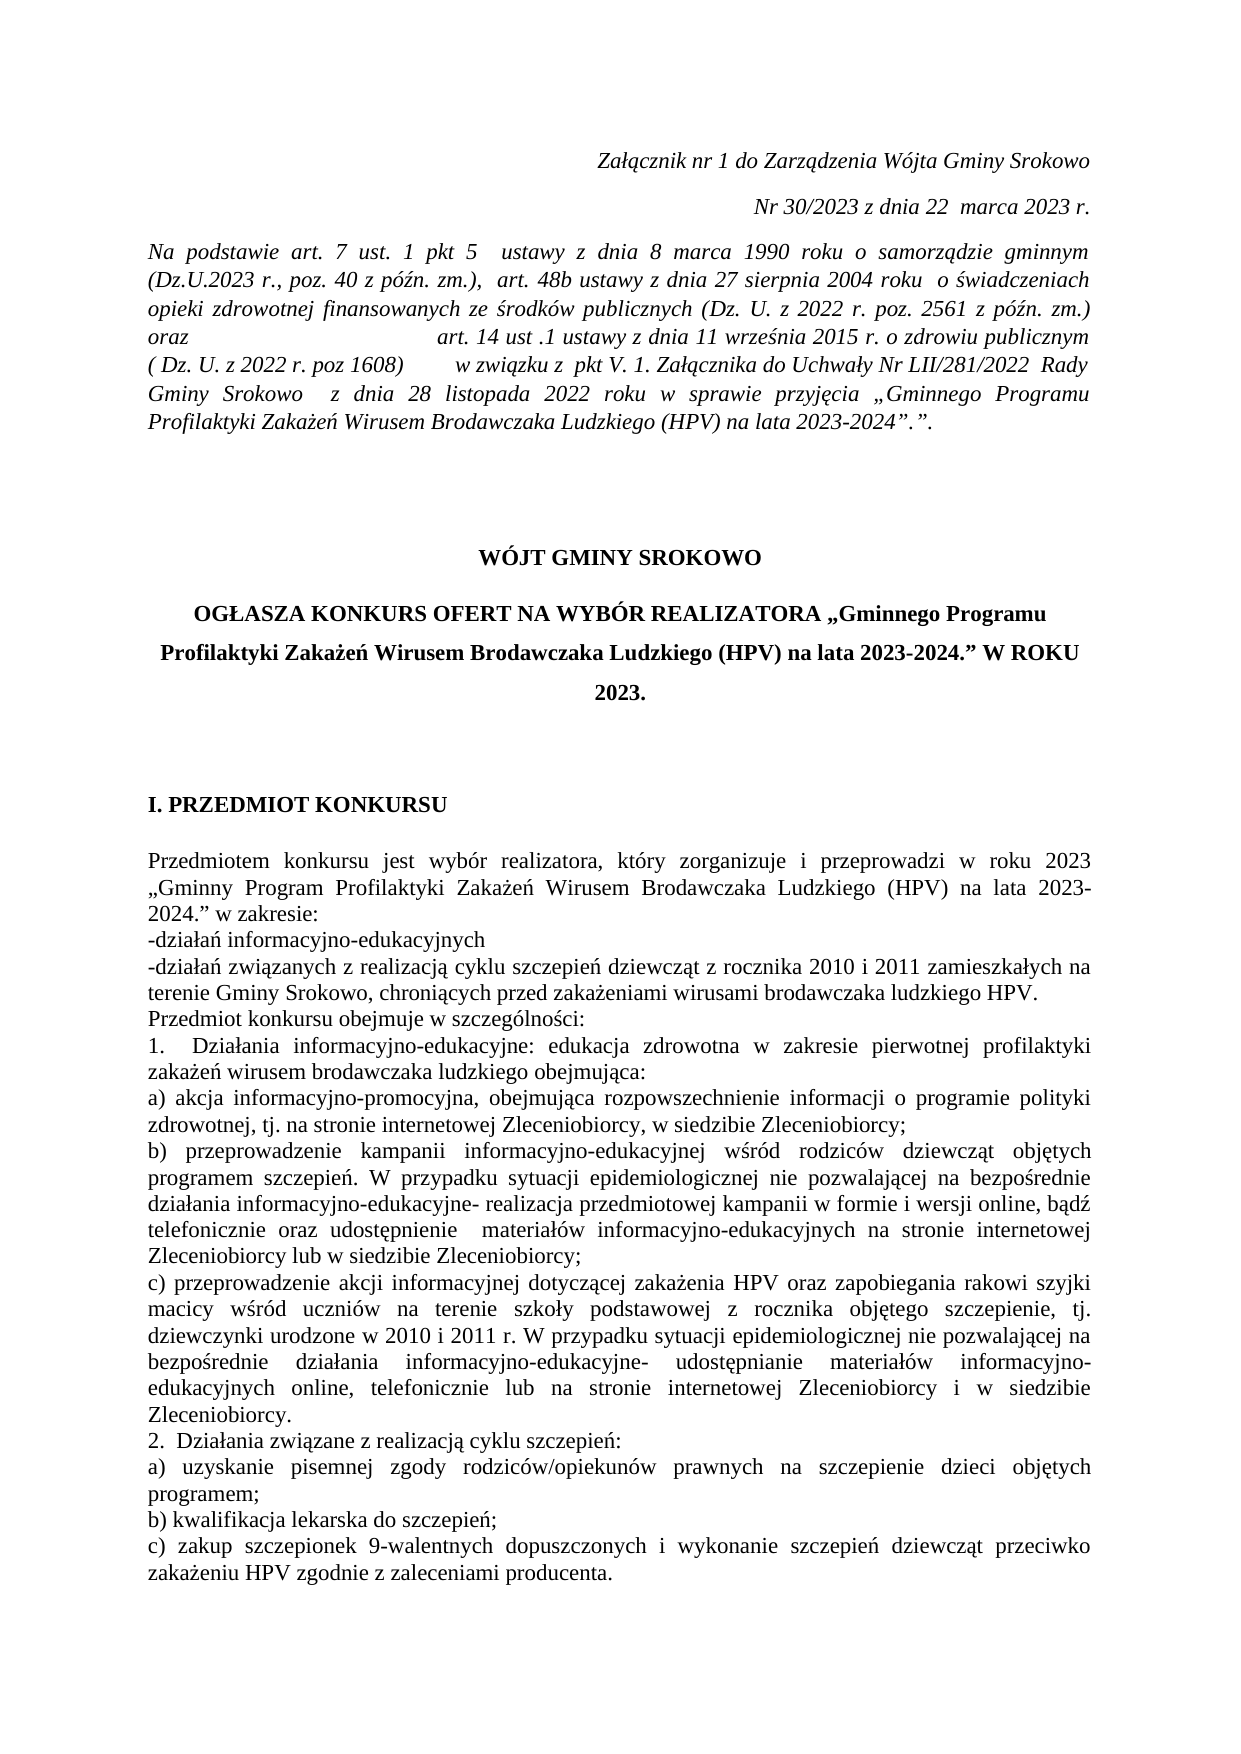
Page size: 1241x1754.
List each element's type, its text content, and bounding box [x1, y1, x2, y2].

text b) przeprowadzenie kampanii informacyjno-edukacyjnej wśród rodziców dziewcząt objętych programem szczepień. W przypadku sytuacji epidemiologicznej nie pozwalającej na bezpośrednie działania informacyjno-edukacyjne- realizacja przedmiotowej kampanii w formie i wersji online, bądź telefonicznie oraz udostępnienie materiałów informacyjno-edukacyjnych na stronie internetowej Zleceniobiorcy lub w siedzibie Zleceniobiorcy; [148, 1137, 1093, 1269]
text -działań informacyjno-edukacyjnych [148, 926, 1093, 953]
text b) kwalifikacja lekarska do szczepień; [148, 1506, 1093, 1532]
text a) uzyskanie pisemnej zgody rodziców/opiekunów prawnych na szczepienie dzieci objętych programem; [148, 1453, 1093, 1506]
text 1. Działania informacyjno-edukacyjne: edukacja zdrowotna w zakresie pierwotnej profilaktyki zakażeń wirusem brodawczaka ludzkiego obejmująca: [148, 1032, 1093, 1084]
text Na podstawie art. 7 ust. 1 pkt 5 ustawy z dnia 8 marca 1990 roku o samorządzie gminnym (Dz.U.2023 r., poz. 40 z późn. zm.), art. 48b ustawy z dnia 27 sierpnia 2004 roku o świadczeniach opieki zdrowotnej finansowanych ze środków publicznych (Dz. U. z 2022 r. poz. 2561 z późn. zm.) oraz art. 14 ust .1 ustawy z dnia 11 września 2015 r. o zdrowiu publicznym ( Dz. U. z 2022 r. poz 1608) w związku z pkt V. 1. Załącznika do Uchwały Nr LII/281/2022 Rady Gminy Srokowo z dnia 28 listopada 2022 roku w sprawie przyjęcia „Gminnego Programu Profilaktyki Zakażeń Wirusem Brodawczaka Ludzkiego (HPV) na lata 2023-2024”.”. [148, 238, 1093, 435]
text a) akcja informacyjno-promocyjna, obejmująca rozpowszechnienie informacji o programie polityki zdrowotnej, tj. na stronie internetowej Zleceniobiorcy, w siedzibie Zleceniobiorcy; [148, 1084, 1093, 1137]
text 2. Działania związane z realizacją cyklu szczepień: [148, 1427, 1093, 1453]
text WÓJT GMINY SROKOWO [148, 544, 1093, 570]
text c) zakup szczepionek 9-walentnych dopuszczonych i wykonanie szczepień dziewcząt przeciwko zakażeniu HPV zgodnie z zaleceniami producenta. [148, 1532, 1093, 1585]
text -działań związanych z realizacją cyklu szczepień dziewcząt z rocznika 2010 i 2011 zamieszkałych na terenie Gminy Srokowo, chroniących przed zakażeniami wirusami brodawczaka ludzkiego HPV. [148, 953, 1093, 1005]
text OGŁASZA KONKURS OFERT NA WYBÓR REALIZATORA „Gminnego Programu Profilaktyki Zakażeń Wirusem Brodawczaka Ludzkiego (HPV) na lata 2023-2024.” W ROKU 2023. [148, 600, 1093, 705]
text Przedmiot konkursu obejmuje w szczególności: [148, 1005, 1093, 1032]
text Załącznik nr 1 do Zarządzenia Wójta Gminy Srokowo [148, 148, 1093, 174]
text c) przeprowadzenie akcji informacyjnej dotyczącej zakażenia HPV oraz zapobiegania rakowi szyjki macicy wśród uczniów na terenie szkoły podstawowej z rocznika objętego szczepienie, tj. dziewczynki urodzone w 2010 i 2011 r. W przypadku sytuacji epidemiologicznej nie pozwalającej na bezpośrednie działania informacyjno-edukacyjne- udostępnianie materiałów informacyjno-edukacyjnych online, telefonicznie lub na stronie internetowej Zleceniobiorcy i w siedzibie Zleceniobiorcy. [148, 1269, 1093, 1427]
text Przedmiotem konkursu jest wybór realizatora, który zorganizuje i przeprowadzi w roku 2023 „Gminny Program Profilaktyki Zakażeń Wirusem Brodawczaka Ludzkiego (HPV) na lata 2023-2024.” w zakresie: [148, 847, 1093, 926]
text I. PRZEDMIOT KONKURSU [148, 791, 1093, 817]
text Nr 30/2023 z dnia 22 marca 2023 r. [148, 193, 1093, 219]
